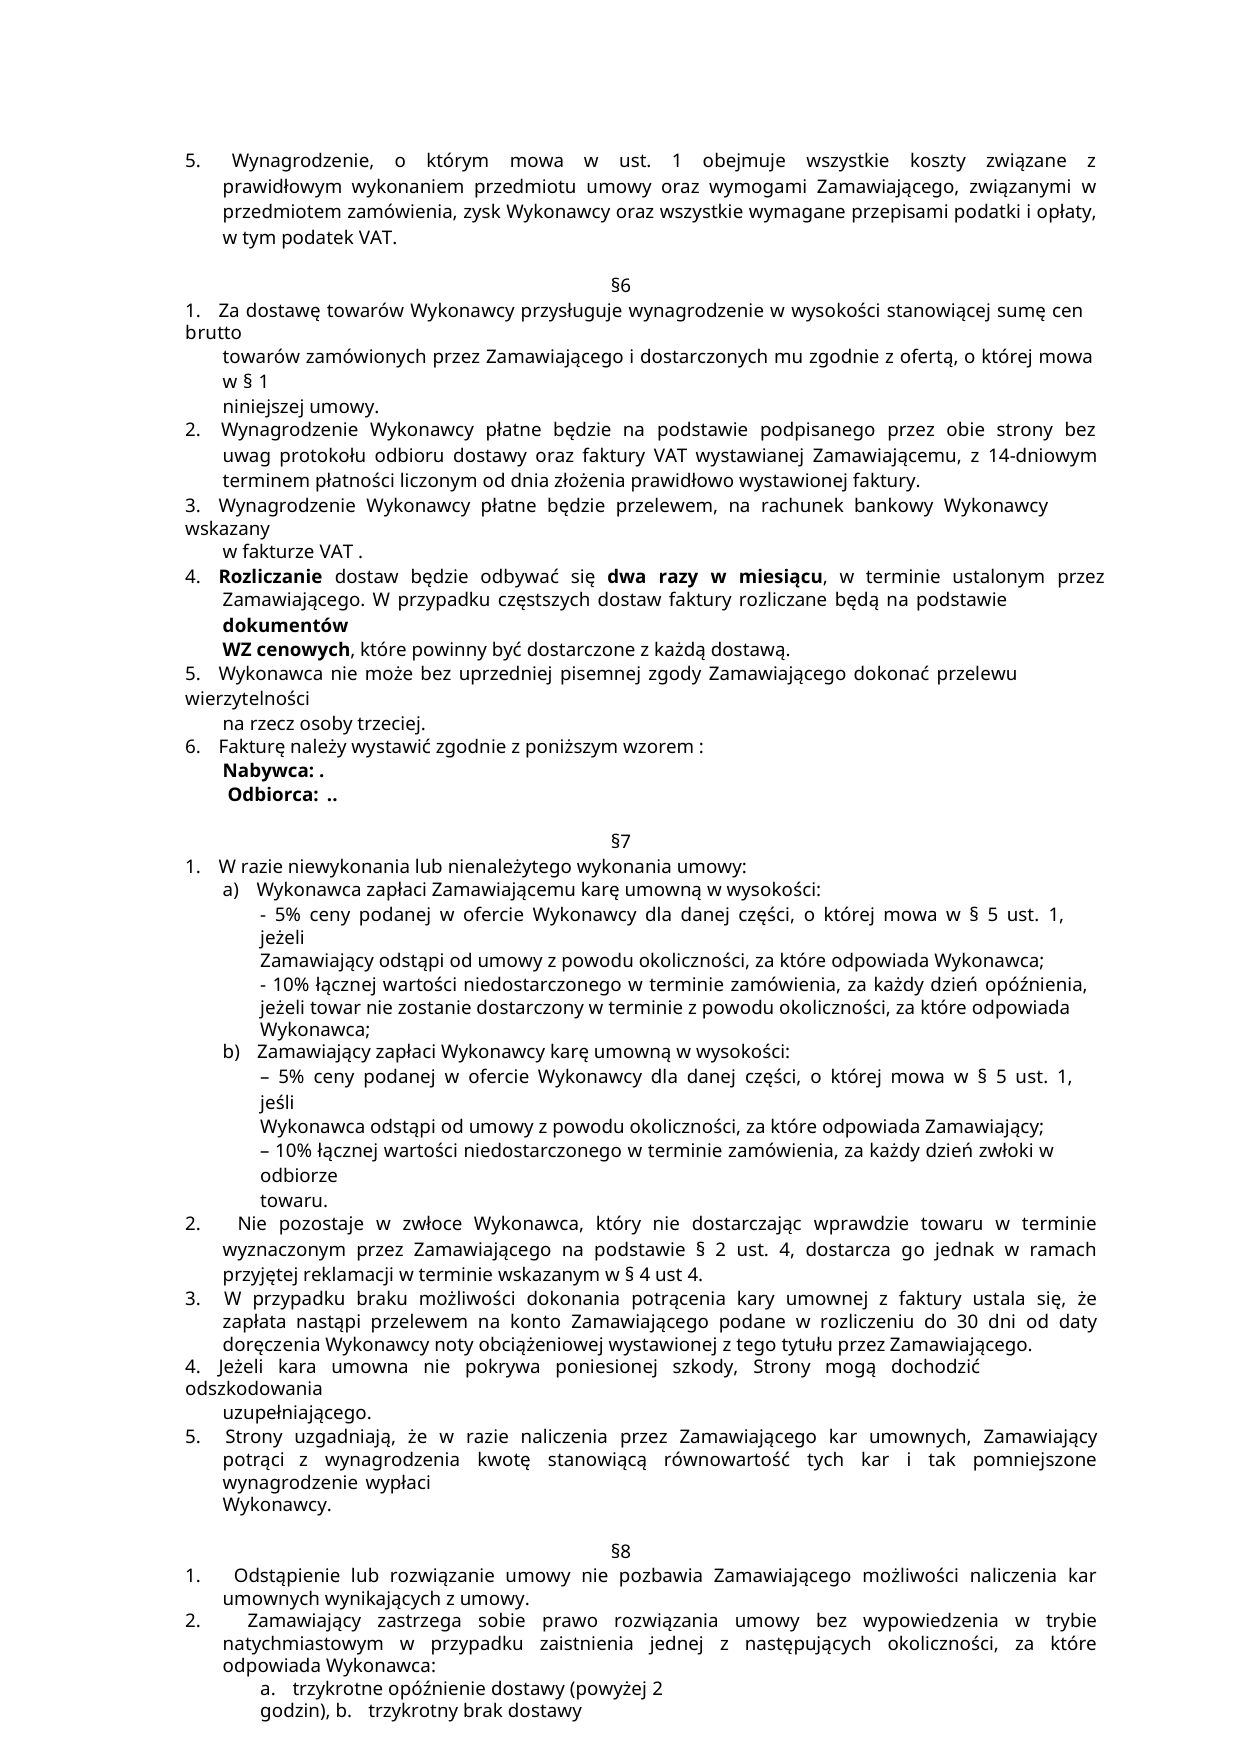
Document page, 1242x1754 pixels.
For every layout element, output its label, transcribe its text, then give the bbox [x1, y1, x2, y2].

text a. trzykrotne opóźnienie dostawy (powyżej 2 godzin), b. trzykrotny brak dostawy [260, 1677, 721, 1722]
text 3. Wynagrodzenie Wykonawcy płatne będzie przelewem, na rachunek bankowy Wykonawcy wskazany [185, 493, 1106, 538]
text 2. Zamawiający zastrzega sobie prawo rozwiązania umowy bez wypowiedzenia w trybie natychmiastowym w przypadku zaistnienia jednej z następujących okoliczności, za które odpowiada Wykonawca: [185, 1610, 1097, 1677]
text WZ cenowych, które powinny być dostarczone z każdą dostawą. [222, 637, 1106, 660]
text 1. W razie niewykonania lub nienależytego wykonania umowy: [185, 854, 1106, 877]
text 5. Wynagrodzenie, o którym mowa w ust. 1 obejmuje wszystkie koszty związane z prawidłowym wykonaniem przedmiotu umowy oraz wymogami Zamawiającego, związanymi w przedmiotem zamówienia, zysk Wykonawcy oraz wszystkie wymagane przepisami podatki i opłaty, w tym podatek VAT. [185, 147, 1097, 249]
text 5. Wykonawca nie może bez uprzedniej pisemnej zgody Zamawiającego dokonać przelewu wierzytelności [185, 660, 1106, 711]
text a) Wykonawca zapłaci Zamawiającemu karę umowną w wysokości: [222, 877, 1106, 902]
text Zamawiający odstąpi od umowy z powodu okoliczności, za które odpowiada Wykonawca; [260, 947, 1106, 973]
text w fakturze VAT . [222, 538, 1106, 564]
text 5. Strony uzgadniają, że w razie naliczenia przez Zamawiającego kar umownych, Zamawiający potrąci z wynagrodzenia kwotę stanowiącą równowartość tych kar i tak pomniejszone wynagrodzenie wypłaci [185, 1426, 1097, 1494]
text Wykonawca odstąpi od umowy z powodu okoliczności, za które odpowiada Zamawiający; [260, 1114, 1106, 1137]
text uzupełniającego. [222, 1400, 1106, 1425]
text 4. Rozliczanie dostaw będzie odbywać się dwa razy w miesiącu, w terminie ustalonym przez [185, 564, 1106, 586]
text b) Zamawiający zapłaci Wykonawcy karę umowną w wysokości: [222, 1041, 1106, 1063]
text Odbiorca: .. [222, 783, 1097, 806]
text towaru. [260, 1188, 1106, 1211]
text 3. W przypadku braku możliwości dokonania potrącenia kary umownej z faktury ustala się, że zapłata nastąpi przelewem na konto Zamawiającego podane w rozliczeniu do 30 dni od daty doręczenia Wykonawcy noty obciążeniowej wystawionej z tego tytułu przez Zamawiającego. [185, 1288, 1097, 1356]
text §8 [606, 1538, 635, 1564]
text §6 [606, 272, 635, 298]
text 1. Za dostawę towarów Wykonawcy przysługuje wynagrodzenie w wysokości stanowiącej sumę cen brutto [185, 298, 1106, 343]
text – 10% łącznej wartości niedostarczonego w terminie zamówienia, za każdy dzień zwłoki w odbiorze [260, 1137, 1106, 1188]
text §7 [606, 829, 635, 854]
text Nabywca: . [222, 760, 1097, 782]
text – 5% ceny podanej w ofercie Wykonawcy dla danej części, o której mowa w § 5 ust. 1, jeśli [260, 1063, 1106, 1114]
text - 10% łącznej wartości niedostarczonego w terminie zamówienia, za każdy dzień opóźnienia, jeżeli towar nie zostanie dostarczony w terminie z powodu okoliczności, za które odpowiada Wykonawca; [260, 973, 1097, 1041]
text na rzecz osoby trzeciej. [222, 711, 1106, 734]
text - 5% ceny podanej w ofercie Wykonawcy dla danej części, o której mowa w § 5 ust. 1, jeżeli [260, 902, 1106, 947]
text 4. Jeżeli kara umowna nie pokrywa poniesionej szkody, Strony mogą dochodzić odszkodowania [185, 1356, 1106, 1399]
text Wykonawcy. [222, 1494, 1106, 1516]
text niniejszej umowy. [222, 394, 1106, 417]
text Zamawiającego. W przypadku częstszych dostaw faktury rozliczane będą na podstawie dokumentów [222, 586, 1106, 637]
text 1. Odstąpienie lub rozwiązanie umowy nie pozbawia Zamawiającego możliwości naliczenia kar umownych wynikających z umowy. [185, 1564, 1097, 1609]
text towarów zamówionych przez Zamawiającego i dostarczonych mu zgodnie z ofertą, o której mowa w § 1 [222, 343, 1106, 394]
text 6. Fakturę należy wystawić zgodnie z poniższym wzorem : [185, 734, 1106, 759]
text 2. Nie pozostaje w zwłoce Wykonawca, który nie dostarczając wprawdzie towaru w terminie wyznaczonym przez Zamawiającego na podstawie § 2 ust. 4, dostarcza go jednak w ramach przyjętej reklamacji w terminie wskazanym w § 4 ust 4. [185, 1211, 1097, 1287]
text 2. Wynagrodzenie Wykonawcy płatne będzie na podstawie podpisanego przez obie strony bez uwag protokołu odbioru dostawy oraz faktury VAT wystawianej Zamawiającemu, z 14-dniowym terminem płatności liczonym od dnia złożenia prawidłowo wystawionej faktury. [185, 417, 1097, 493]
